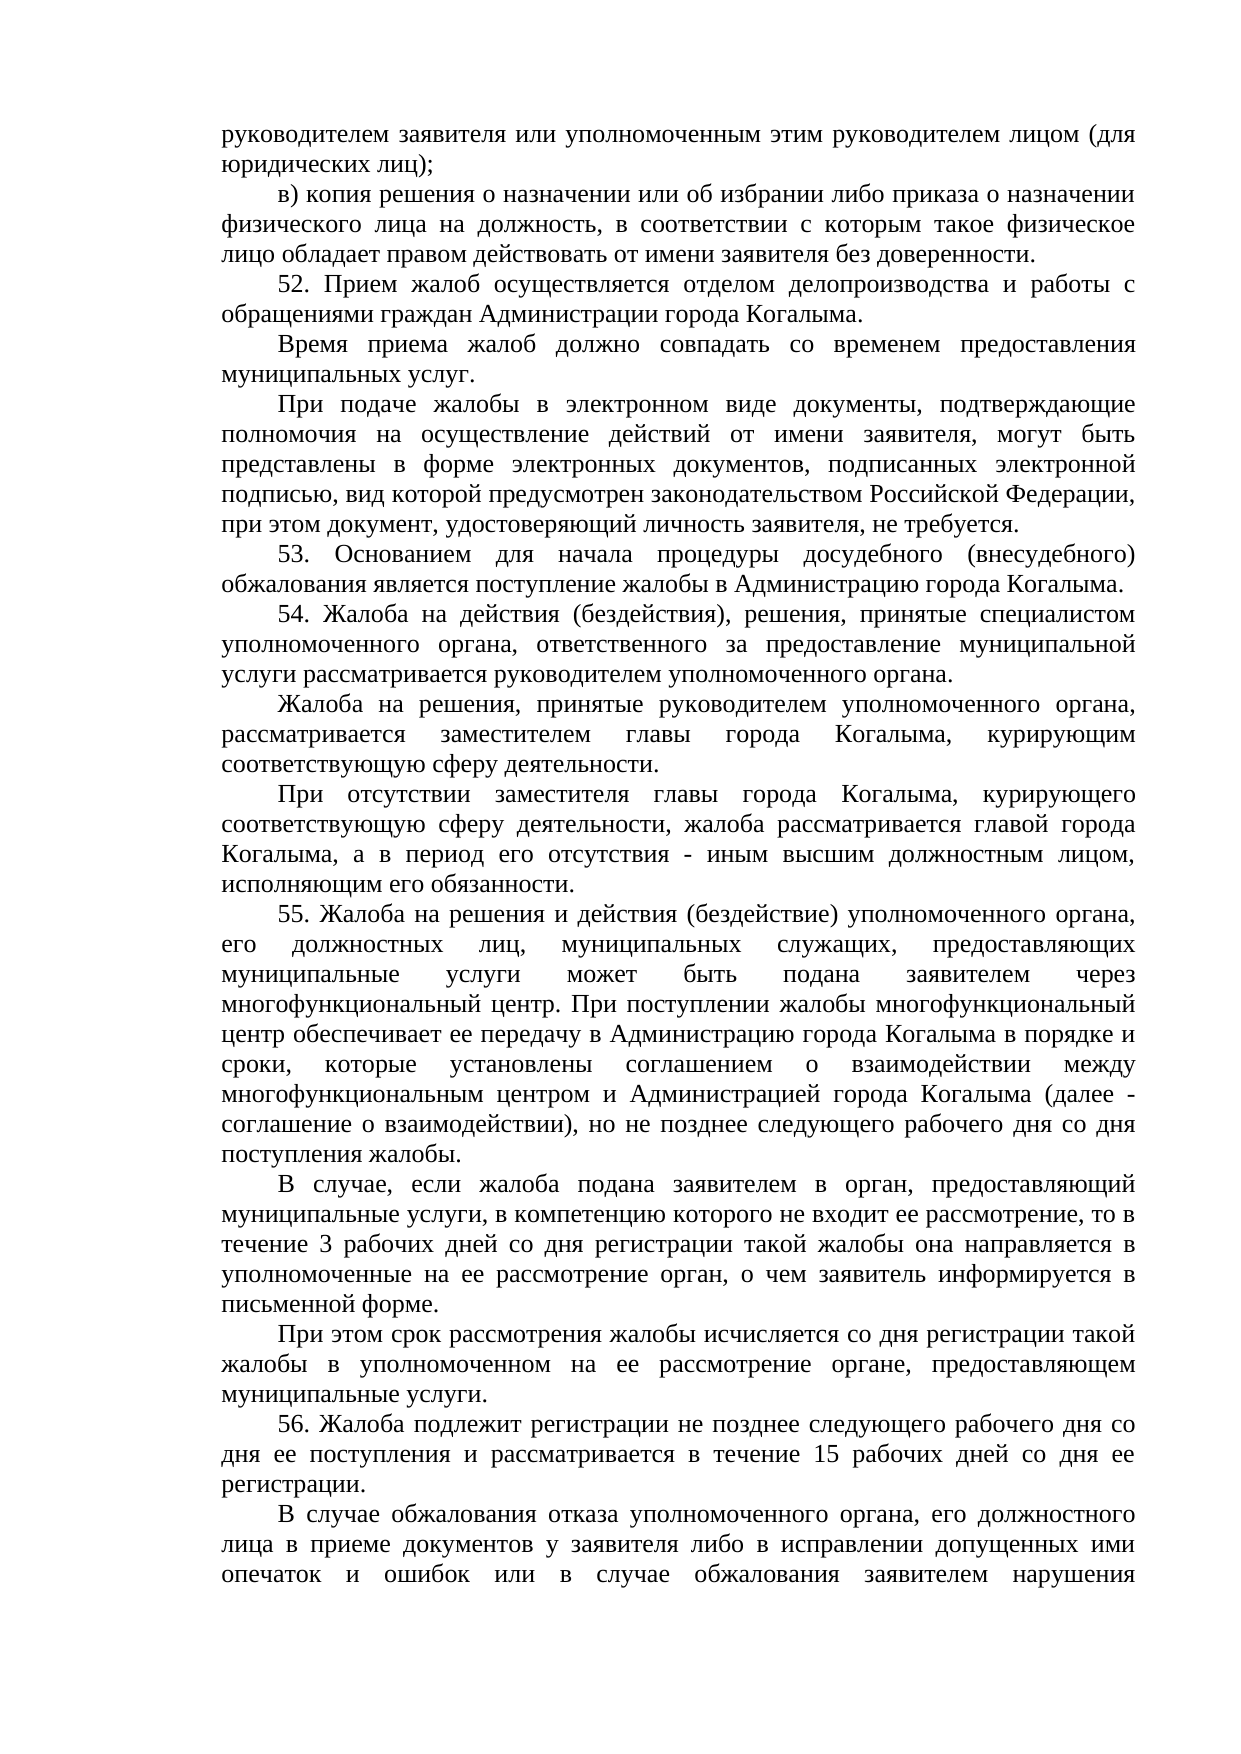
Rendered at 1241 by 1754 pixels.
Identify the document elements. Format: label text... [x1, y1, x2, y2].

text 53. Основанием для начала процедуры досудебного (внесудебного) обжалования является поступление жалобы в Администрацию города Когалыма. [221, 538, 1137, 598]
text в) копия решения о назначении или об избрании либо приказа о назначении физического лица на должность, в соответствии с которым такое физическое лицо обладает правом действовать от имени заявителя без доверенности. [221, 178, 1137, 268]
text 52. Прием жалоб осуществляется отделом делопроизводства и работы с обращениями граждан Администрации города Когалыма. [221, 268, 1137, 328]
text 56. Жалоба подлежит регистрации не позднее следующего рабочего дня со дня ее поступления и рассматривается в течение 15 рабочих дней со дня ее регистрации. [221, 1408, 1137, 1498]
text Время приема жалоб должно совпадать со временем предоставления муниципальных услуг. [221, 328, 1137, 388]
text При подаче жалобы в электронном виде документы, подтверждающие полномочия на осуществление действий от имени заявителя, могут быть представлены в форме электронных документов, подписанных электронной подписью, вид которой предусмотрен законодательством Российской Федерации, при этом документ, удостоверяющий личность заявителя, не требуется. [221, 388, 1137, 538]
text Жалоба на решения, принятые руководителем уполномоченного органа, рассматривается заместителем главы города Когалыма, курирующим соответствующую сферу деятельности. [221, 688, 1137, 778]
text При этом срок рассмотрения жалобы исчисляется со дня регистрации такой жалобы в уполномоченном на ее рассмотрение органе, предоставляющем муниципальные услуги. [221, 1318, 1137, 1408]
text При отсутствии заместителя главы города Когалыма, курирующего соответствующую сферу деятельности, жалоба рассматривается главой города Когалыма, а в период его отсутствия - иным высшим должностным лицом, исполняющим его обязанности. [221, 778, 1137, 898]
text 55. Жалоба на решения и действия (бездействие) уполномоченного органа, его должностных лиц, муниципальных служащих, предоставляющих муниципальные услуги может быть подана заявителем через многофункциональный центр. При поступлении жалобы многофункциональный центр обеспечивает ее передачу в Администрацию города Когалыма в порядке и сроки, которые установлены соглашением о взаимодействии между многофункциональным центром и Администрацией города Когалыма (далее - соглашение о взаимодействии), но не позднее следующего рабочего дня со дня поступления жалобы. [221, 898, 1137, 1168]
text В случае, если жалоба подана заявителем в орган, предоставляющий муниципальные услуги, в компетенцию которого не входит ее рассмотрение, то в течение 3 рабочих дней со дня регистрации такой жалобы она направляется в уполномоченные на ее рассмотрение орган, о чем заявитель информируется в письменной форме. [221, 1168, 1137, 1318]
text 54. Жалоба на действия (бездействия), решения, принятые специалистом уполномоченного органа, ответственного за предоставление муниципальной услуги рассматривается руководителем уполномоченного органа. [221, 598, 1137, 688]
